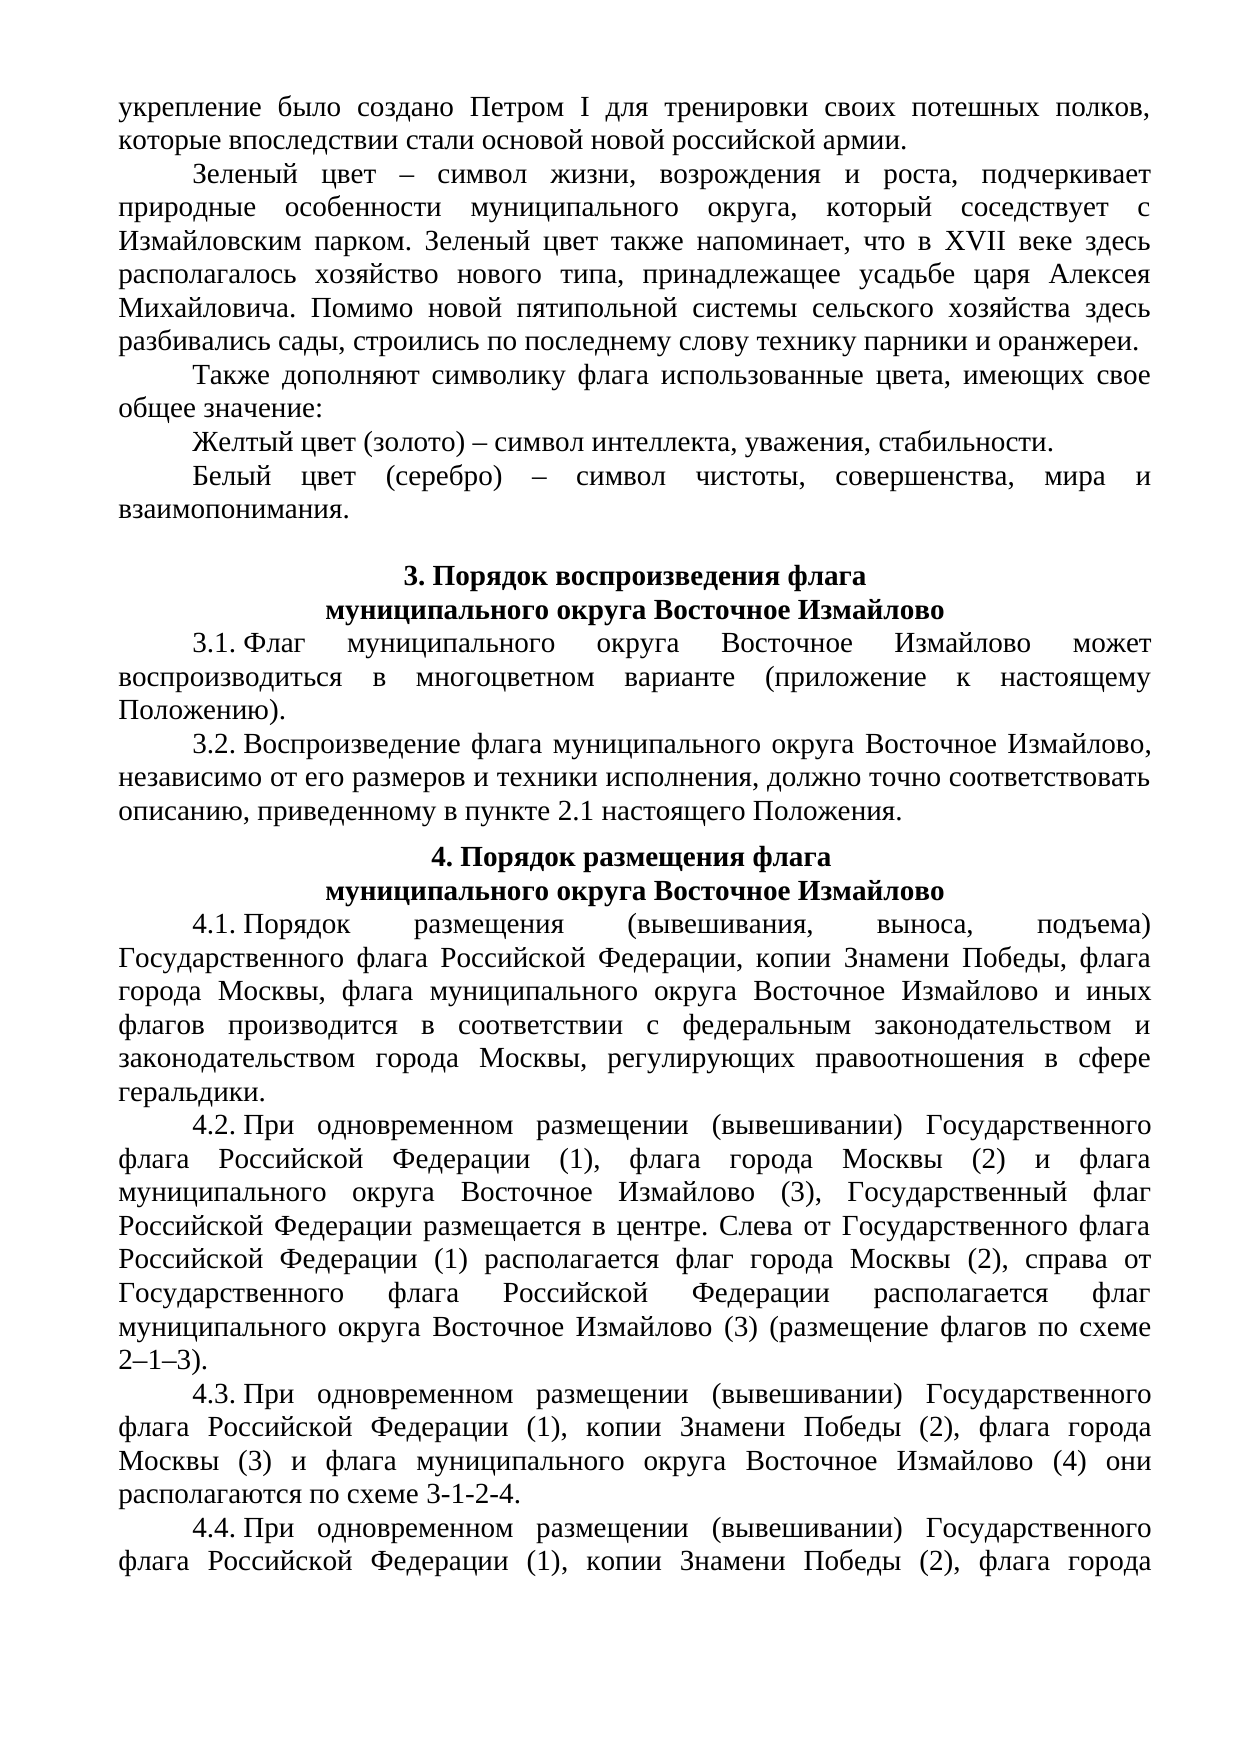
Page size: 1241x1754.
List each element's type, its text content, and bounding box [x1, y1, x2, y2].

text 4.3. При одновременном размещении (вывешивании) Государственного флага Российской Федерации (1), копии Знамени Победы (2), флага города Москвы (3) и флага муниципального округа Восточное Измайлово (4) они располагаются по схеме 3-1-2-4. [118, 1376, 1152, 1510]
text Зеленый цвет – символ жизни, возрождения и роста, подчеркивает природные особенности муниципального округа, который соседствует с Измайловским парком. Зеленый цвет также напоминает, что в XVII веке здесь располагалось хозяйство нового типа, принадлежащее усадьбе царя Алексея Михайловича. Помимо новой пятипольной системы сельского хозяйства здесь разбивались сады, строились по последнему слову технику парники и оранжереи. [118, 156, 1152, 357]
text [118, 89, 1152, 156]
text Желтый цвет (золото) – символ интеллекта, уважения, стабильности. [118, 424, 1152, 458]
text 3.1. Флаг муниципального округа Восточное Измайлово может воспроизводиться в многоцветном варианте (приложение к настоящему Положению). [118, 625, 1152, 726]
text 4.1. Порядок размещения (вывешивания, выноса, подъема) Государственного флага Российской Федерации, копии Знамени Победы, флага города Москвы, флага муниципального округа Восточное Измайлово и иных флагов производится в соответствии с федеральным законодательством и законодательством города Москвы, регулирующих правоотношения в сфере геральдики. [118, 906, 1152, 1107]
text 4. Порядок размещения флага муниципального округа Восточное Измайлово [118, 839, 1152, 906]
text 3.2. Воспроизведение флага муниципального округа Восточное Измайлово, независимо от его размеров и техники исполнения, должно точно соответствовать описанию, приведенному в пункте 2.1 настоящего Положения. [118, 726, 1152, 827]
text Белый цвет (серебро) – символ чистоты, совершенства, мира и взаимопонимания. [118, 458, 1152, 525]
text 4.2. При одновременном размещении (вывешивании) Государственного флага Российской Федерации (1), флага города Москвы (2) и флага муниципального округа Восточное Измайлово (3), Государственный флаг Российской Федерации размещается в центре. Слева от Государственного флага Российской Федерации (1) располагается флаг города Москвы (2), справа от Государственного флага Российской Федерации располагается флаг муниципального округа Восточное Измайлово (3) (размещение флагов по схеме 2–1–3). [118, 1107, 1152, 1376]
text Также дополняют символику флага использованные цвета, имеющих свое общее значение: [118, 357, 1152, 424]
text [118, 1510, 1152, 1577]
text 3. Порядок воспроизведения флага муниципального округа Восточное Измайлово [118, 558, 1152, 625]
